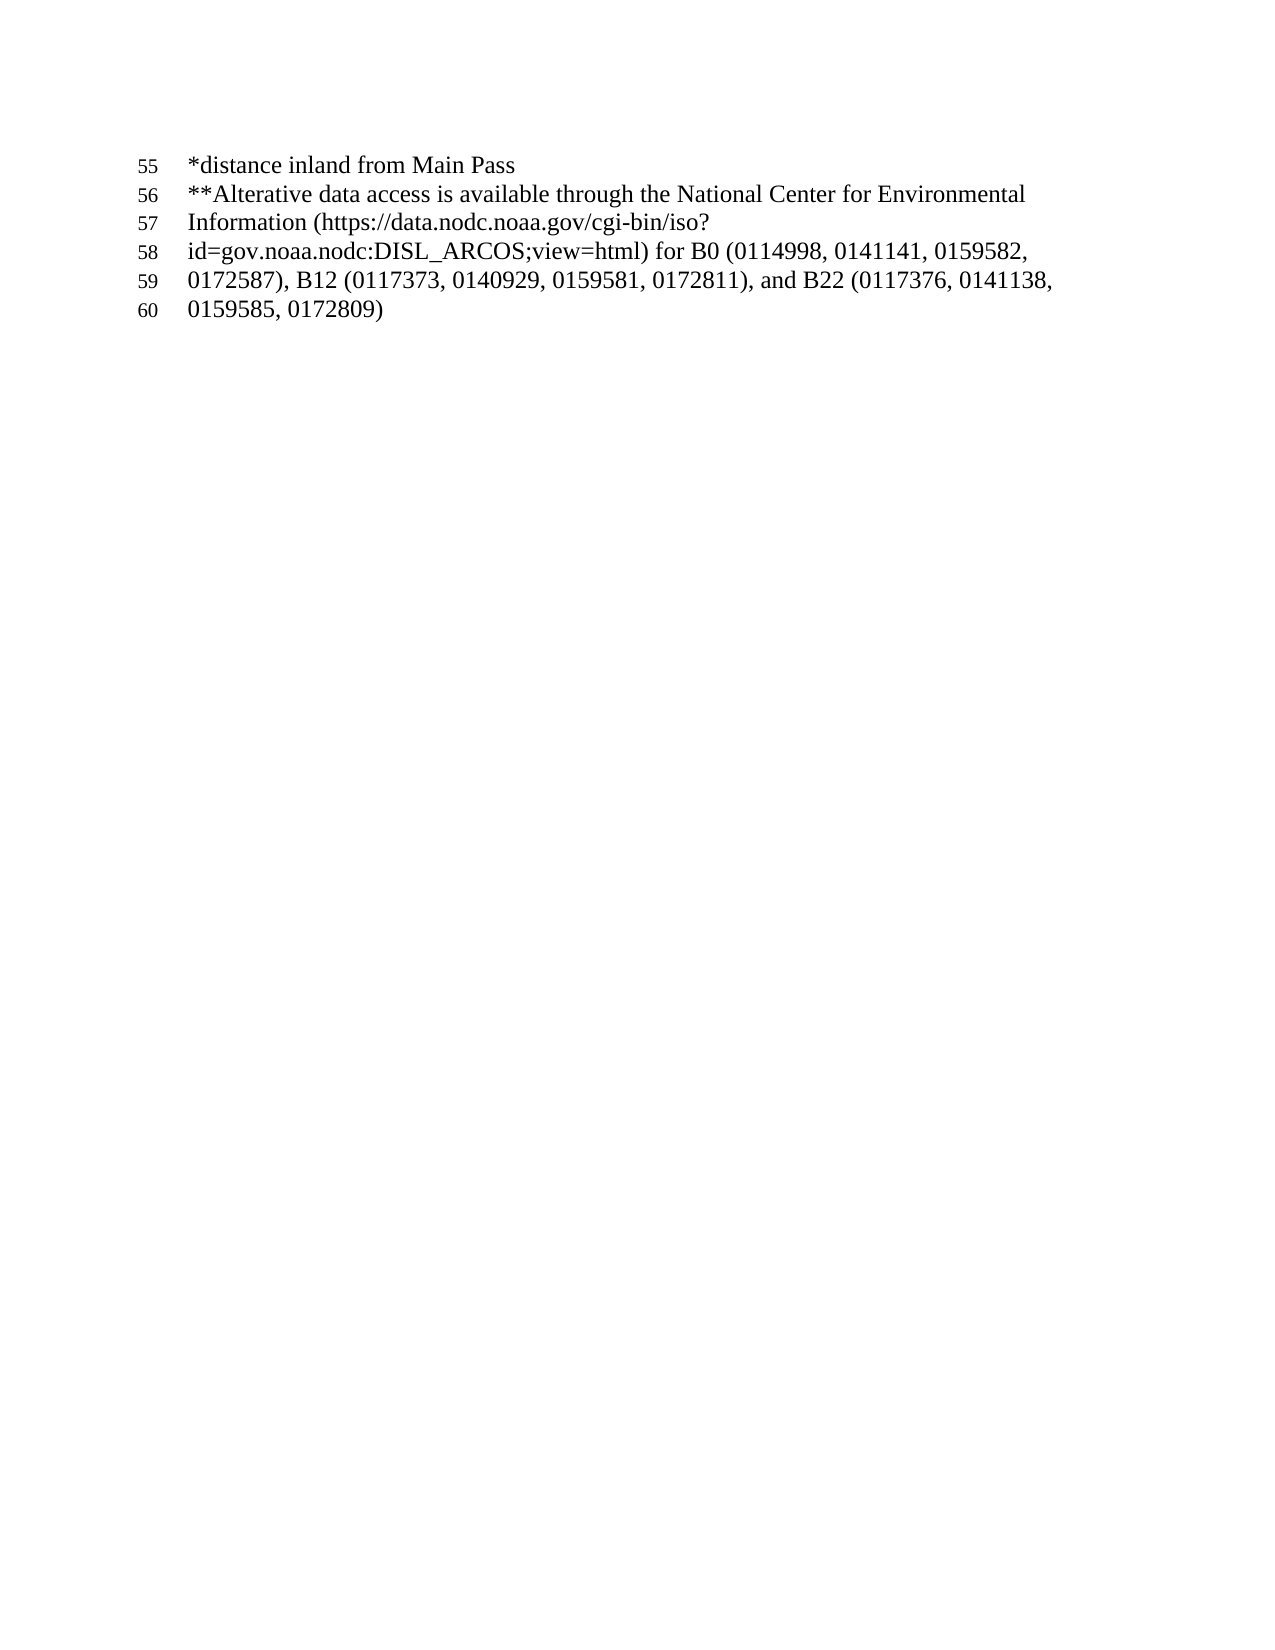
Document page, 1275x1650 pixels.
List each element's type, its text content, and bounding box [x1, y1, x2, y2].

text *distance inland from Main Pass [187, 150, 1087, 179]
text **Alterative data access is available through the National Center for Environmental Information (https://data.nodc.noaa.gov/cgi-bin/iso?id=gov.noaa.nodc:DISL_ARCOS;view=html) for B0 (0114998, 0141141, 0159582, 0172587), B12 (0117373, 0140929, 0159581, 0172811), and B22 (0117376, 0141138, 0159585, 0172809) [187, 179, 1087, 322]
